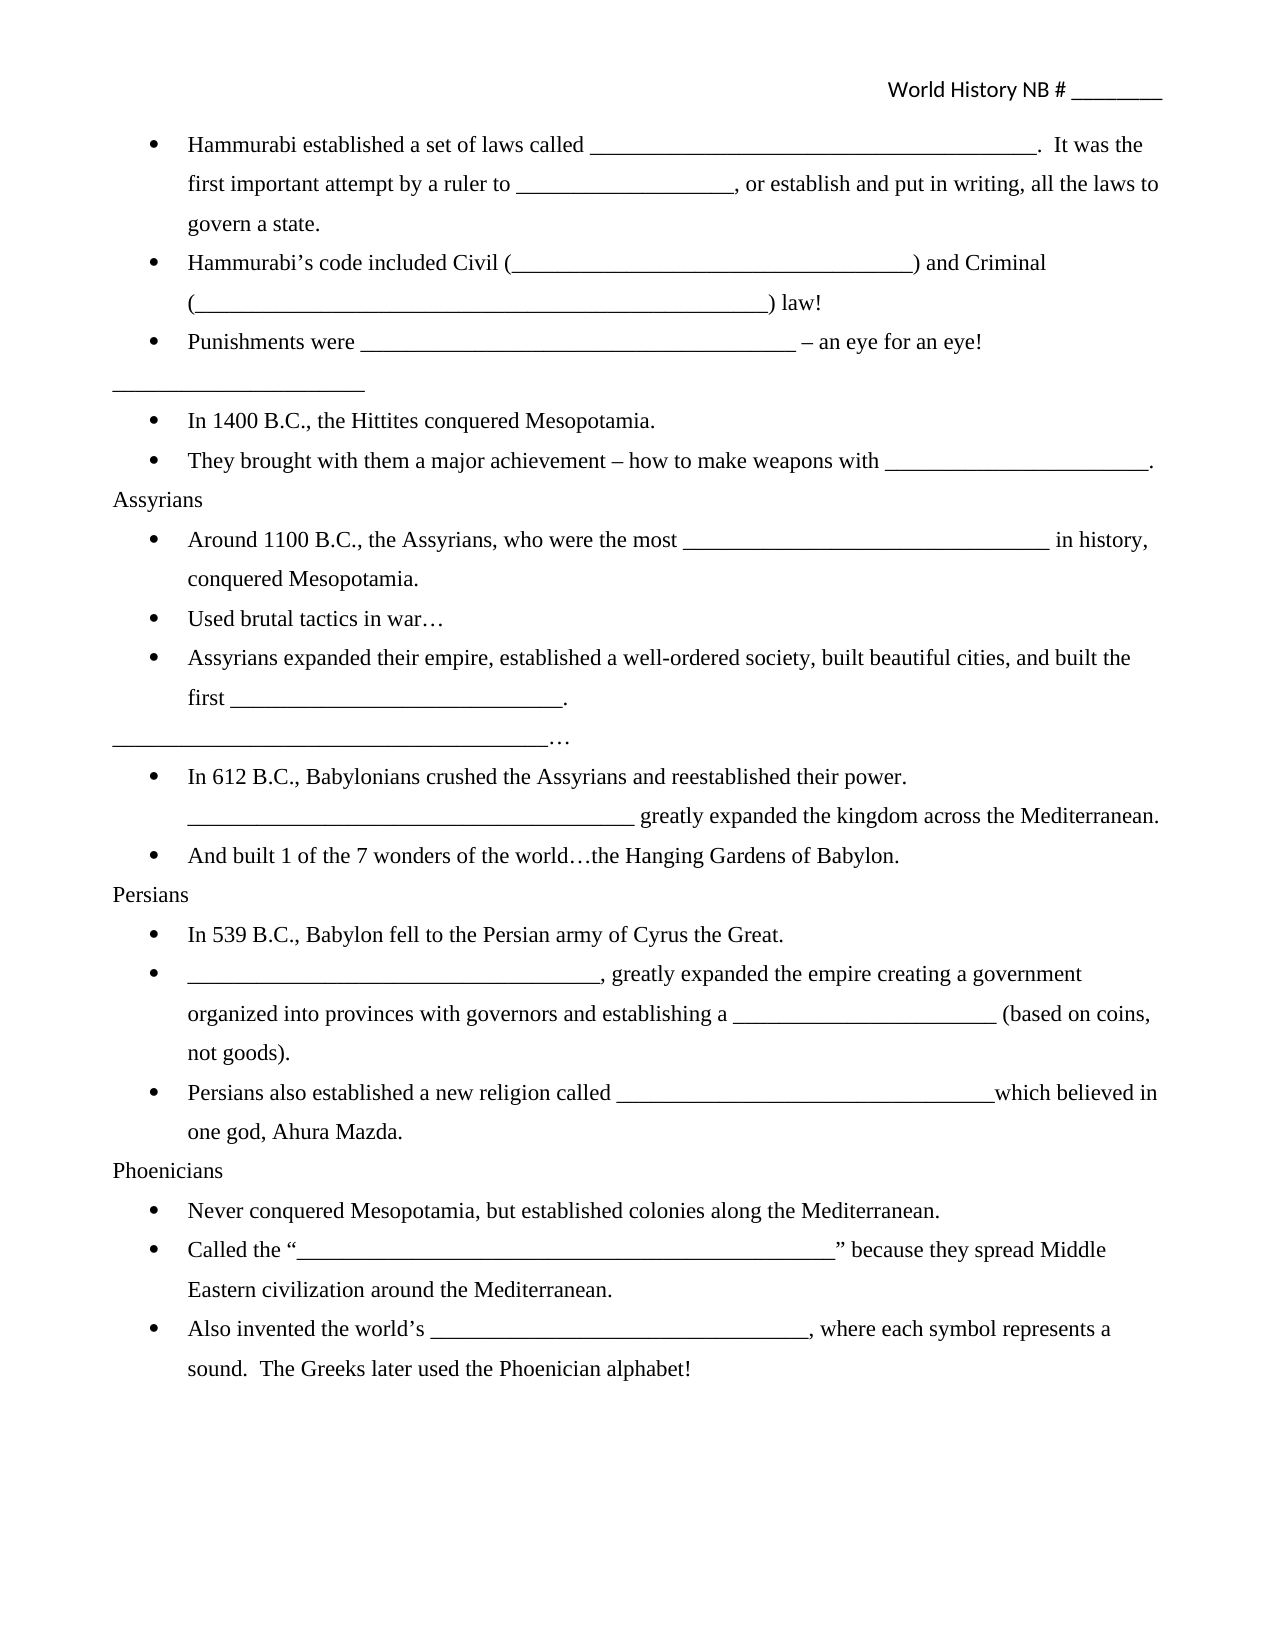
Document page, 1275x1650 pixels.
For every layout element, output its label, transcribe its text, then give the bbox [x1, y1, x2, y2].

list Assyrians expanded their empire, established a well-ordered society, built beautiful cities, and built the first _____________________________. [150, 644, 1162, 710]
text Phoenicians [112, 1157, 1162, 1184]
list Around 1100 B.C., the Assyrians, who were the most ________________________________ in history, conquered Mesopotamia. [150, 526, 1162, 592]
list Punishments were ______________________________________ – an eye for an eye! [150, 328, 1162, 355]
text ______________________ [112, 368, 1162, 394]
list Never conquered Mesopotamia, but established colonies along the Mediterranean. [150, 1197, 1162, 1223]
list In 1400 B.C., the Hittites conquered Mesopotamia. [150, 407, 1162, 434]
list Persians also established a new religion called _________________________________which believed in one god, Ahura Mazda. [150, 1078, 1162, 1144]
list Also invented the world’s _________________________________, where each symbol represents a sound. The Greeks later used the Phoenician alphabet! [150, 1315, 1162, 1381]
text Assyrians [112, 486, 1162, 513]
text ______________________________________… [112, 723, 1162, 749]
list Used brutal tactics in war… [150, 605, 1162, 631]
list In 612 B.C., Babylonians crushed the Assyrians and reestablished their power. _______________________________________ greatly expanded the kingdom across the Mediterranean. [150, 763, 1162, 828]
list ____________________________________, greatly expanded the empire creating a government organized into provinces with governors and establishing a _______________________ (based on coins, not goods). [150, 960, 1162, 1065]
list Hammurabi established a set of laws called _______________________________________. It was the first important attempt by a ruler to ___________________, or establish and put in writing, all the laws to govern a state. [150, 131, 1162, 236]
list Called the “_______________________________________________” because they spread Middle Eastern civilization around the Mediterranean. [150, 1236, 1162, 1302]
list They brought with them a major achievement – how to make weapons with _______________________. [150, 447, 1162, 473]
list In 539 B.C., Babylon fell to the Persian army of Cyrus the Great. [150, 921, 1162, 947]
text Persians [112, 881, 1162, 907]
list And built 1 of the 7 wonders of the world…the Hanging Gardens of Babylon. [150, 842, 1162, 868]
list Hammurabi’s code included Civil (___________________________________) and Criminal (__________________________________________________) law! [150, 249, 1162, 315]
